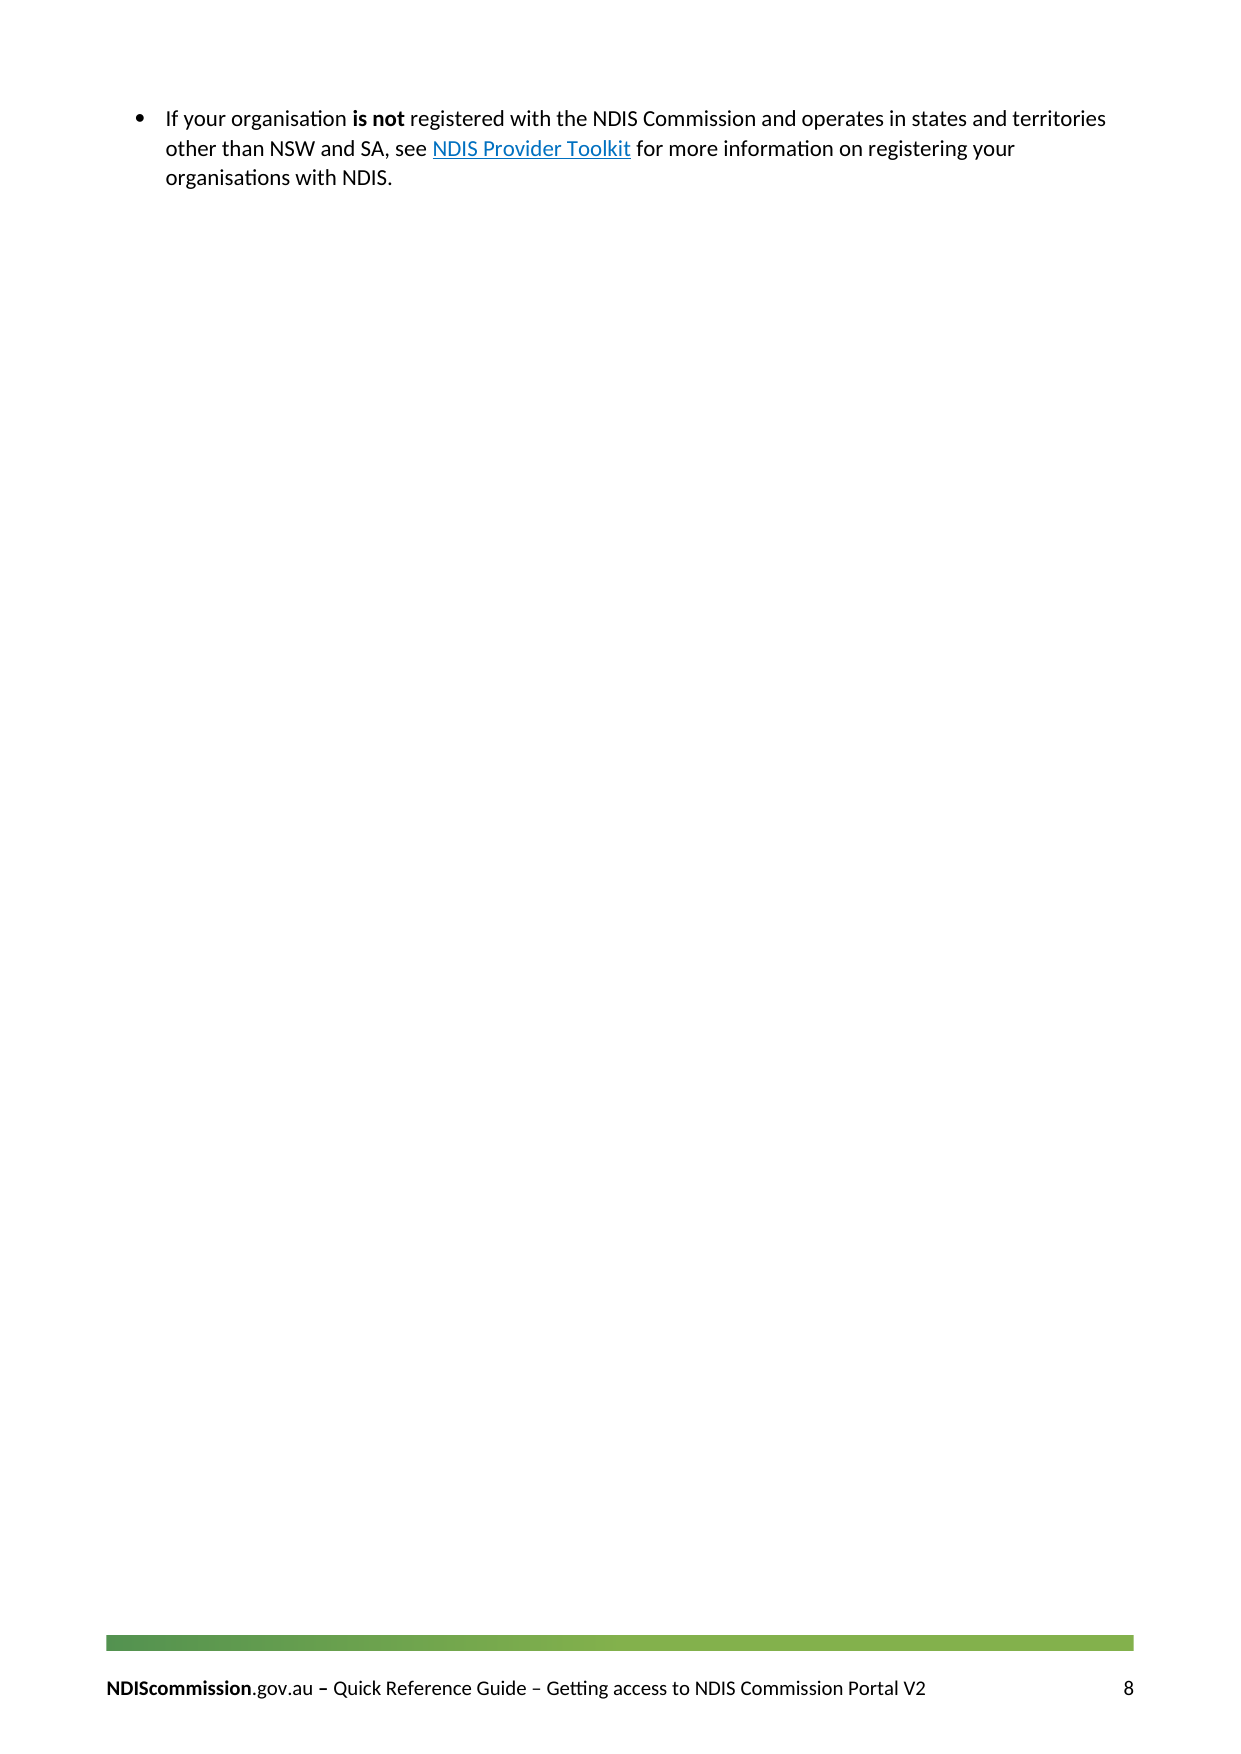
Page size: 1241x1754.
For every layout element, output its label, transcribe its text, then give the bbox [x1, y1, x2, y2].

text If your organisation is not registered with the NDIS Commission and operates in states and territories other than NSW and SA, see NDIS Provider Toolkit for more information on registering your organisations with NDIS. [136, 103, 1134, 191]
